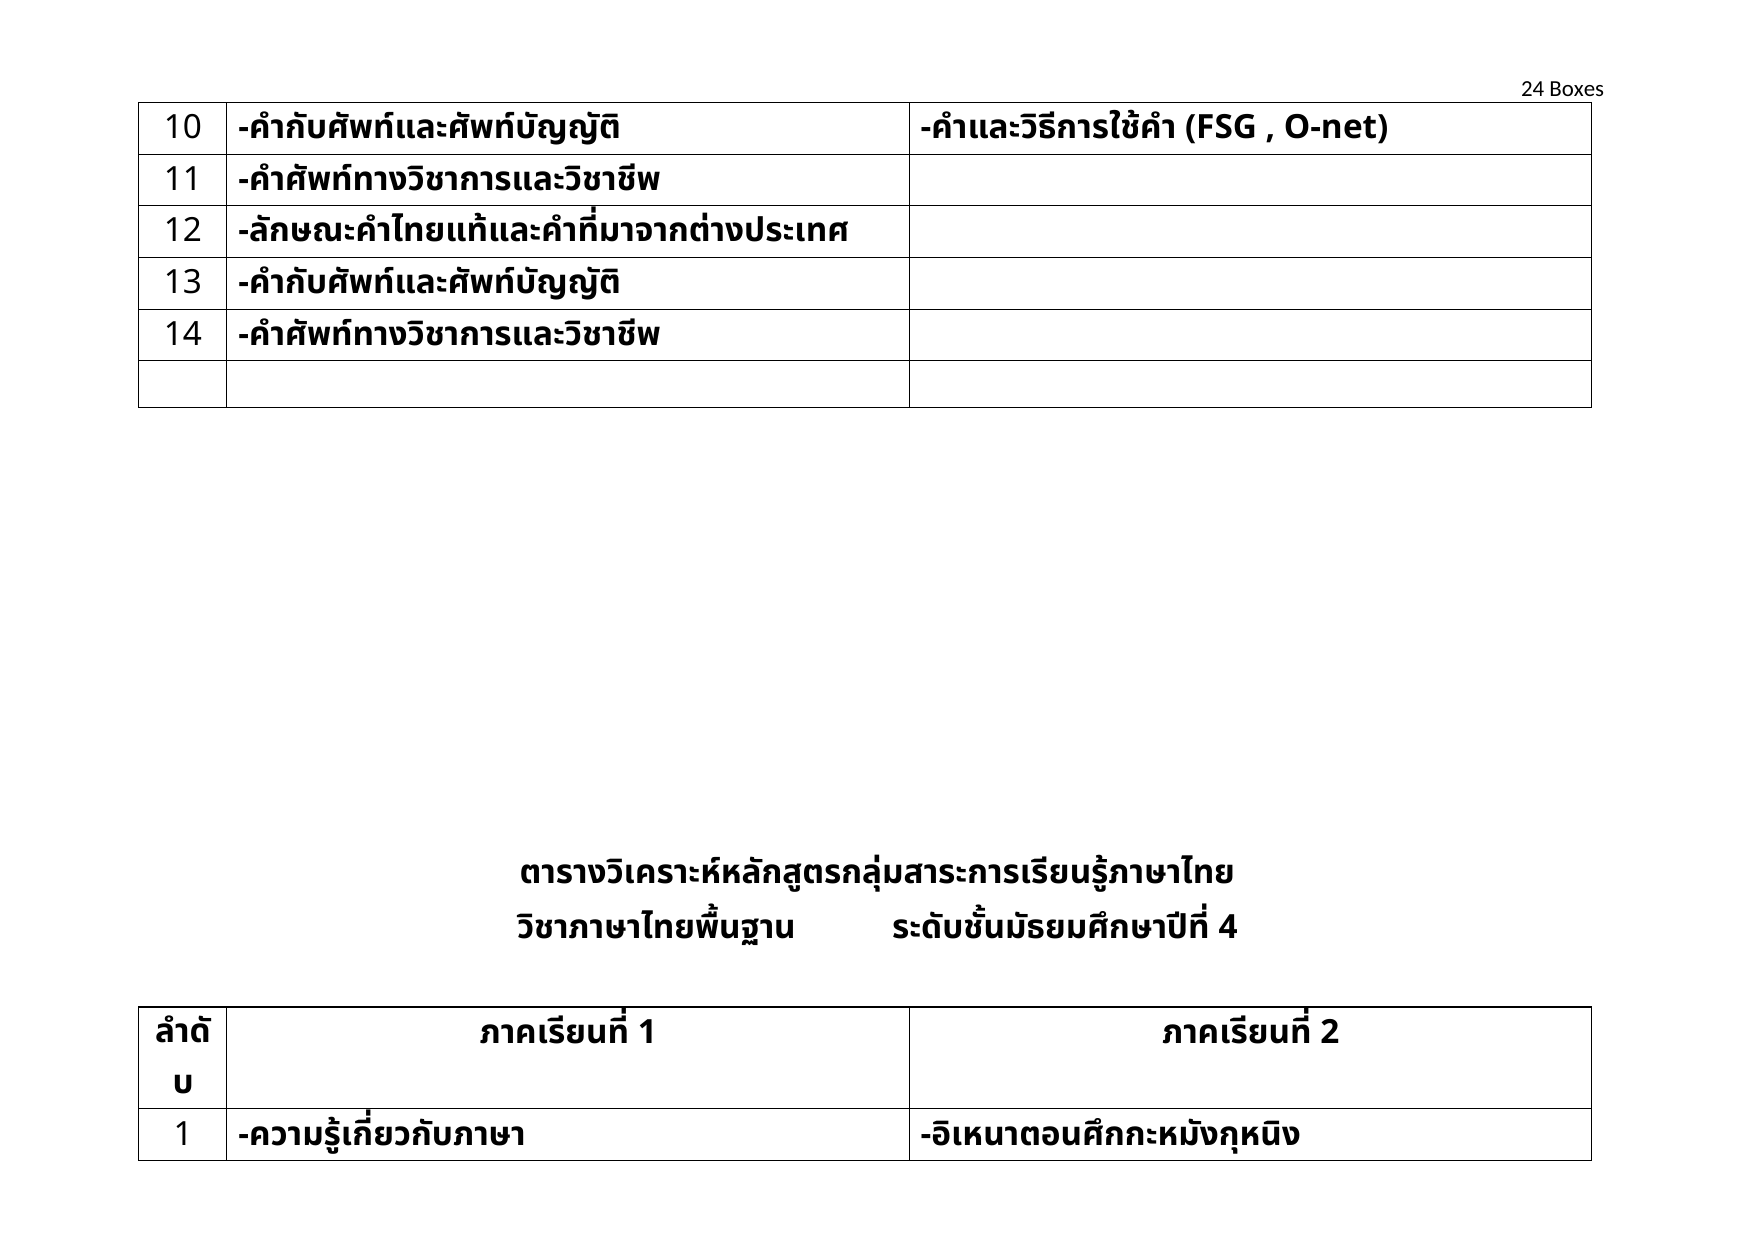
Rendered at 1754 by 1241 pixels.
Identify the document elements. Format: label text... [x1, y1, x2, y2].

table_cell -คำศัพท์ทางวิชาการและวิชาชีพ [227, 310, 909, 360]
table_cell 12 [139, 206, 226, 257]
table_cell 11 [139, 155, 226, 205]
table_cell 1 [139, 1109, 226, 1160]
table_cell 10 [139, 103, 226, 153]
table_cell -คำศัพท์ทางวิชาการและวิชาชีพ [227, 155, 909, 205]
table_cell -คำและวิธีการใช้คำ (FSG , O-net) [910, 103, 1591, 153]
table_cell -ลักษณะคำไทยแท้และคำที่มาจากต่างประเทศ [227, 206, 909, 257]
table_cell [910, 155, 1591, 205]
table_cell -คำกับศัพท์และศัพท์บัญญัติ [227, 258, 909, 308]
text ตารางวิเคราะห์หลักสูตรกลุ่มสาระการเรียนรู้ภาษาไทย [150, 848, 1604, 899]
text วิชาภาษาไทยพื้นฐาน ระดับชั้นมัธยมศึกษาปีที่ 4 [150, 903, 1604, 953]
table_cell -คำกับศัพท์และศัพท์บัญญัติ [227, 103, 909, 153]
table_cell [910, 310, 1591, 360]
table_cell -อิเหนาตอนศึกกะหมังกุหนิง [910, 1109, 1591, 1160]
table_cell [910, 206, 1591, 257]
table_cell 14 [139, 310, 226, 360]
table_cell [227, 361, 909, 407]
table_cell [910, 361, 1591, 407]
table_header ภาคเรียนที่ 1 [227, 1008, 909, 1108]
table_cell [139, 361, 226, 407]
table_cell 13 [139, 258, 226, 308]
table_header ภาคเรียนที่ 2 [910, 1008, 1591, 1108]
table_cell [910, 258, 1591, 308]
table_cell -ความรู้เกี่ยวกับภาษา [227, 1109, 909, 1160]
table_header ลำดับ [139, 1008, 226, 1108]
